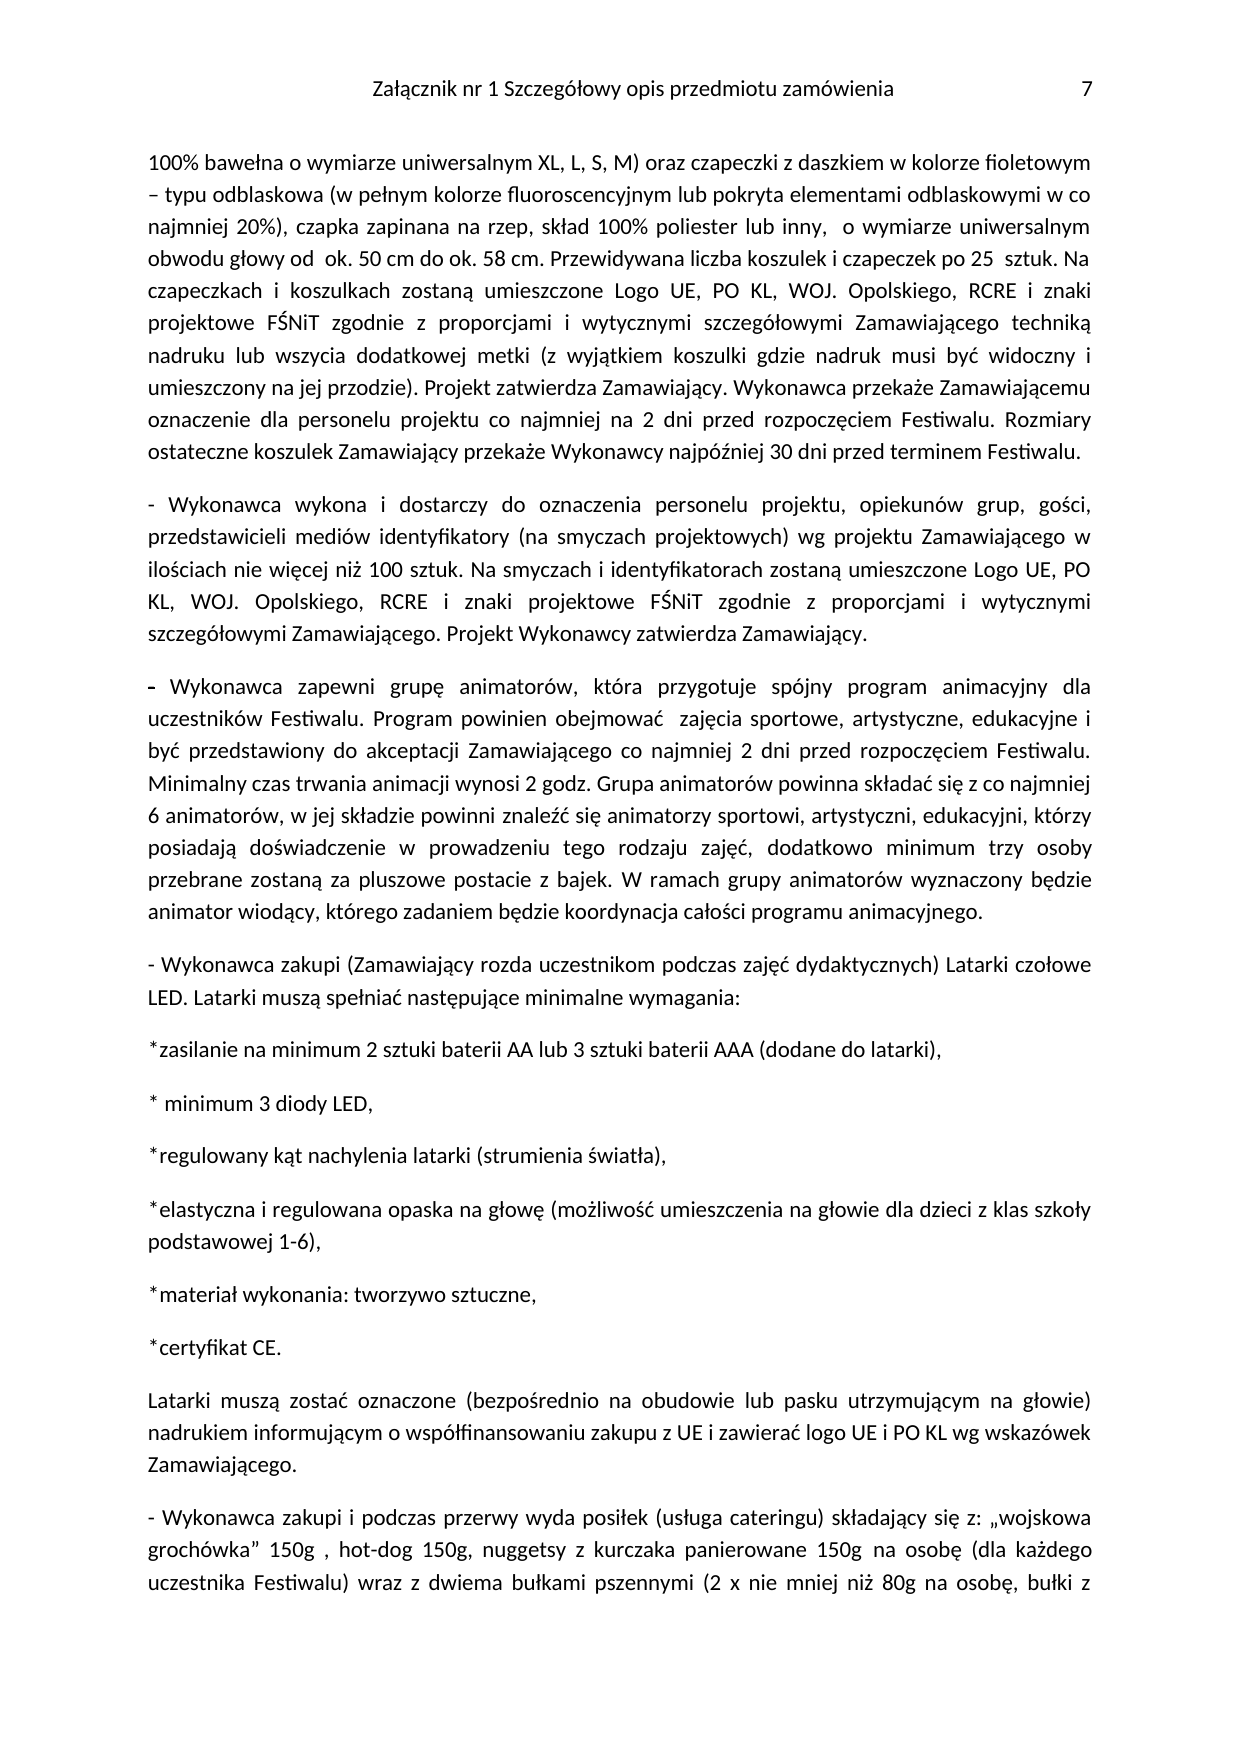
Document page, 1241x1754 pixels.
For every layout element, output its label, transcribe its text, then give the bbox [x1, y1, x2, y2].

text - Wykonawca wykona i dostarczy do oznaczenia personelu projektu, opiekunów grup, gości, przedstawicieli mediów identyfikatory (na smyczach projektowych) wg projektu Zamawiającego w ilościach nie więcej niż 100 sztuk. Na smyczach i identyfikatorach zostaną umieszczone Logo UE, PO KL, WOJ. Opolskiego, RCRE i znaki projektowe FŚNiT zgodnie z proporcjami i wytycznymi szczegółowymi Zamawiającego. Projekt Wykonawcy zatwierdza Zamawiający. [148, 490, 1093, 647]
text - Wykonawca zapewni grupę animatorów, która przygotuje spójny program animacyjny dla uczestników Festiwalu. Program powinien obejmować zajęcia sportowe, artystyczne, edukacyjne i być przedstawiony do akceptacji Zamawiającego co najmniej 2 dni przed rozpoczęciem Festiwalu. Minimalny czas trwania animacji wynosi 2 godz. Grupa animatorów powinna składać się z co najmniej 6 animatorów, w jej składzie powinni znaleźć się animatorzy sportowi, artystyczni, edukacyjni, którzy posiadają doświadczenie w prowadzeniu tego rodzaju zajęć, dodatkowo minimum trzy osoby przebrane zostaną za pluszowe postacie z bajek. W ramach grupy animatorów wyznaczony będzie animator wiodący, którego zadaniem będzie koordynacja całości programu animacyjnego. [148, 672, 1093, 925]
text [148, 1503, 1093, 1596]
text - Wykonawca zakupi (Zamawiający rozda uczestnikom podczas zajęć dydaktycznych) Latarki czołowe LED. Latarki muszą spełniać następujące minimalne wymagania: [148, 950, 1093, 1011]
text *regulowany kąt nachylenia latarki (strumienia światła), [148, 1142, 1093, 1170]
text *elastyczna i regulowana opaska na głowę (możliwość umieszczenia na głowie dla dzieci z klas szkoły podstawowej 1-6), [148, 1195, 1093, 1255]
text * minimum 3 diody LED, [148, 1089, 1093, 1117]
text Latarki muszą zostać oznaczone (bezpośrednio na obudowie lub pasku utrzymującym na głowie) nadrukiem informującym o współfinansowaniu zakupu z UE i zawierać logo UE i PO KL wg wskazówek Zamawiającego. [148, 1386, 1093, 1478]
text *certyfikat CE. [148, 1333, 1093, 1361]
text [148, 148, 1093, 465]
text *materiał wykonania: tworzywo sztuczne, [148, 1280, 1093, 1308]
text *zasilanie na minimum 2 sztuki baterii AA lub 3 sztuki baterii AAA (dodane do latarki), [148, 1036, 1093, 1064]
